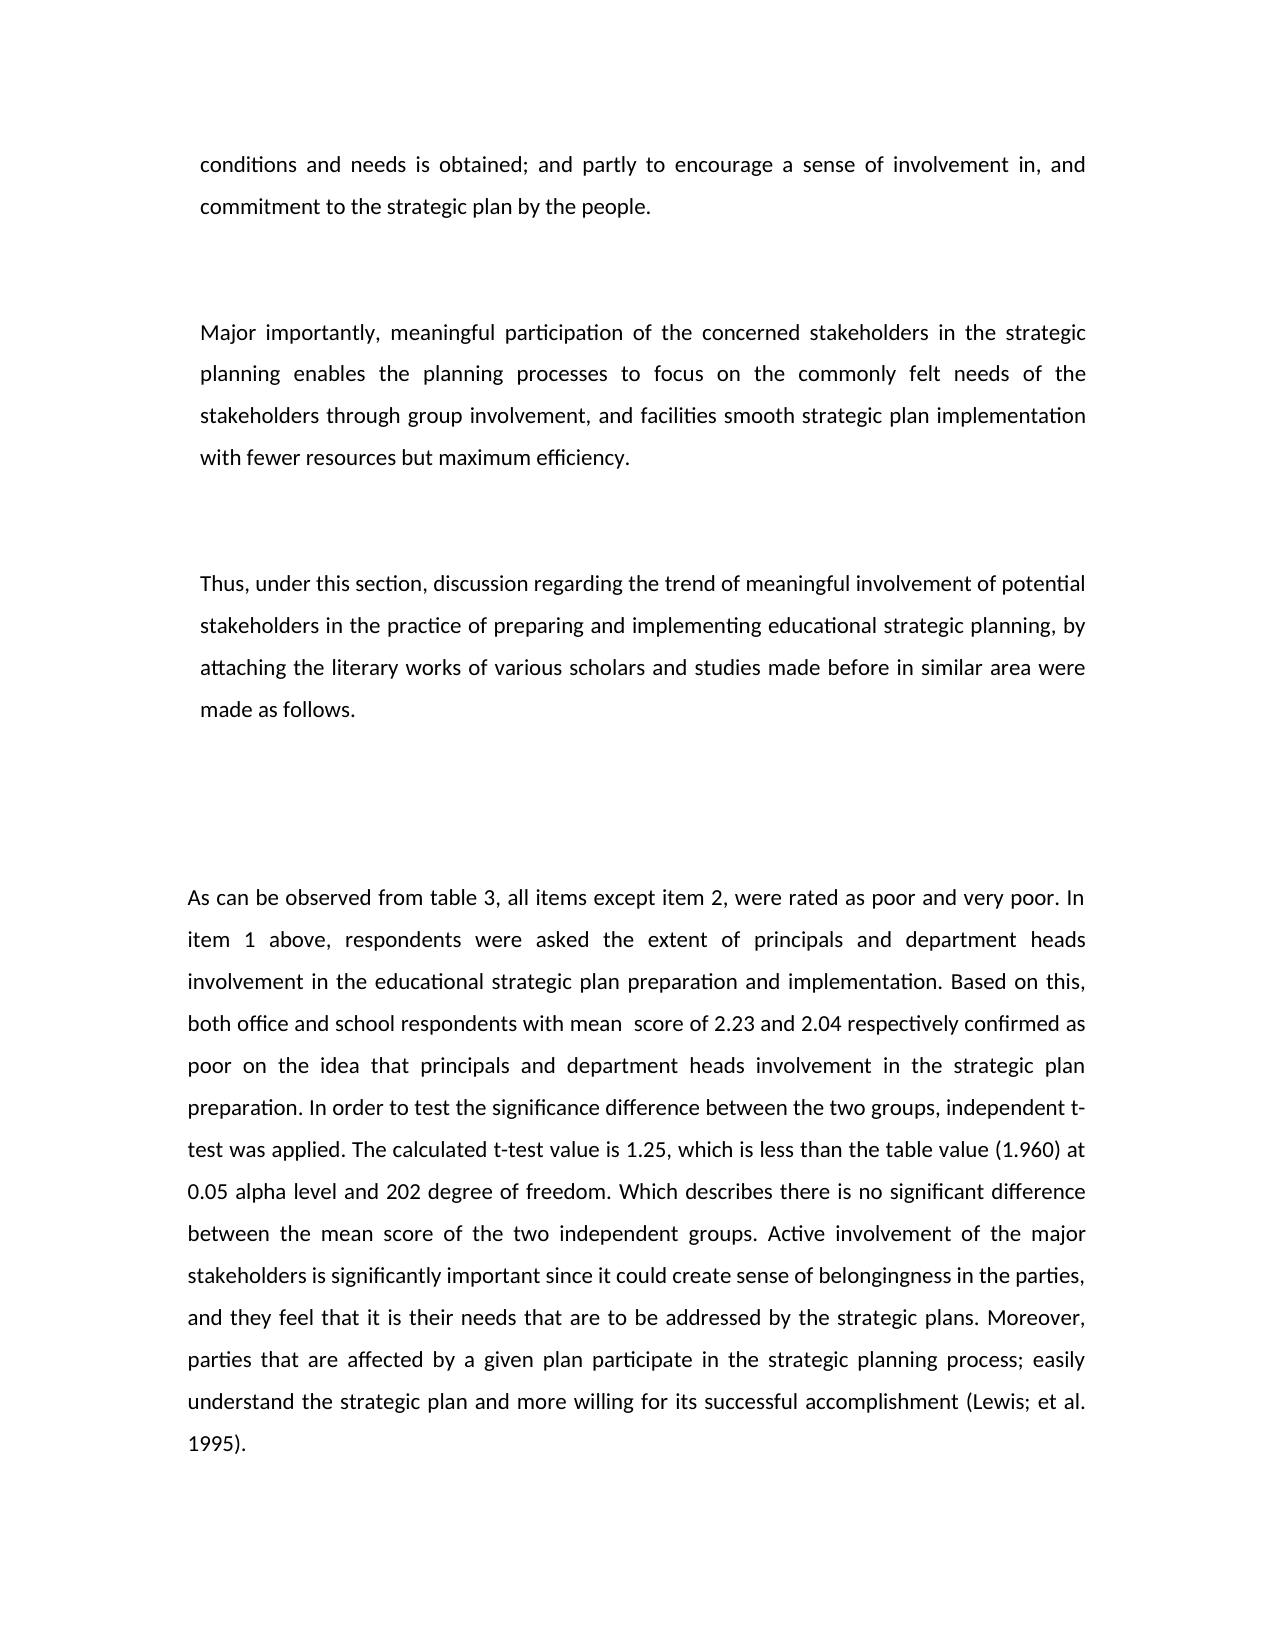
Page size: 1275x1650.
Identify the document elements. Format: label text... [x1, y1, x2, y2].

text Major importantly, meaningful participation of the concerned stakeholders in the strategic planning enables the planning processes to focus on the commonly felt needs of the stakeholders through group involvement, and facilities smooth strategic plan implementation with fewer resources but maximum efficiency. [200, 318, 1087, 472]
text Thus, under this section, discussion regarding the trend of meaningful involvement of potential stakeholders in the practice of preparing and implementing educational strategic planning, by attaching the literary works of various scholars and studies made before in similar area were made as follows. [200, 569, 1087, 723]
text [200, 150, 1087, 220]
text As can be observed from table 3, all items except item 2, were rated as poor and very poor. In item 1 above, respondents were asked the extent of principals and department heads involvement in the educational strategic plan preparation and implementation. Based on this, both office and school respondents with mean score of 2.23 and 2.04 respectively confirmed as poor on the idea that principals and department heads involvement in the strategic plan preparation. In order to test the significance difference between the two groups, independent t-test was applied. The calculated t-test value is 1.25, which is less than the table value (1.960) at 0.05 alpha level and 202 degree of freedom. Which describes there is no significant difference between the mean score of the two independent groups. Active involvement of the major stakeholders is significantly important since it could create sense of belongingness in the parties, and they feel that it is their needs that are to be addressed by the strategic plans. Moreover, parties that are affected by a given plan participate in the strategic planning process; easily understand the strategic plan and more willing for its successful accomplishment (Lewis; et al. 1995). [187, 883, 1087, 1457]
